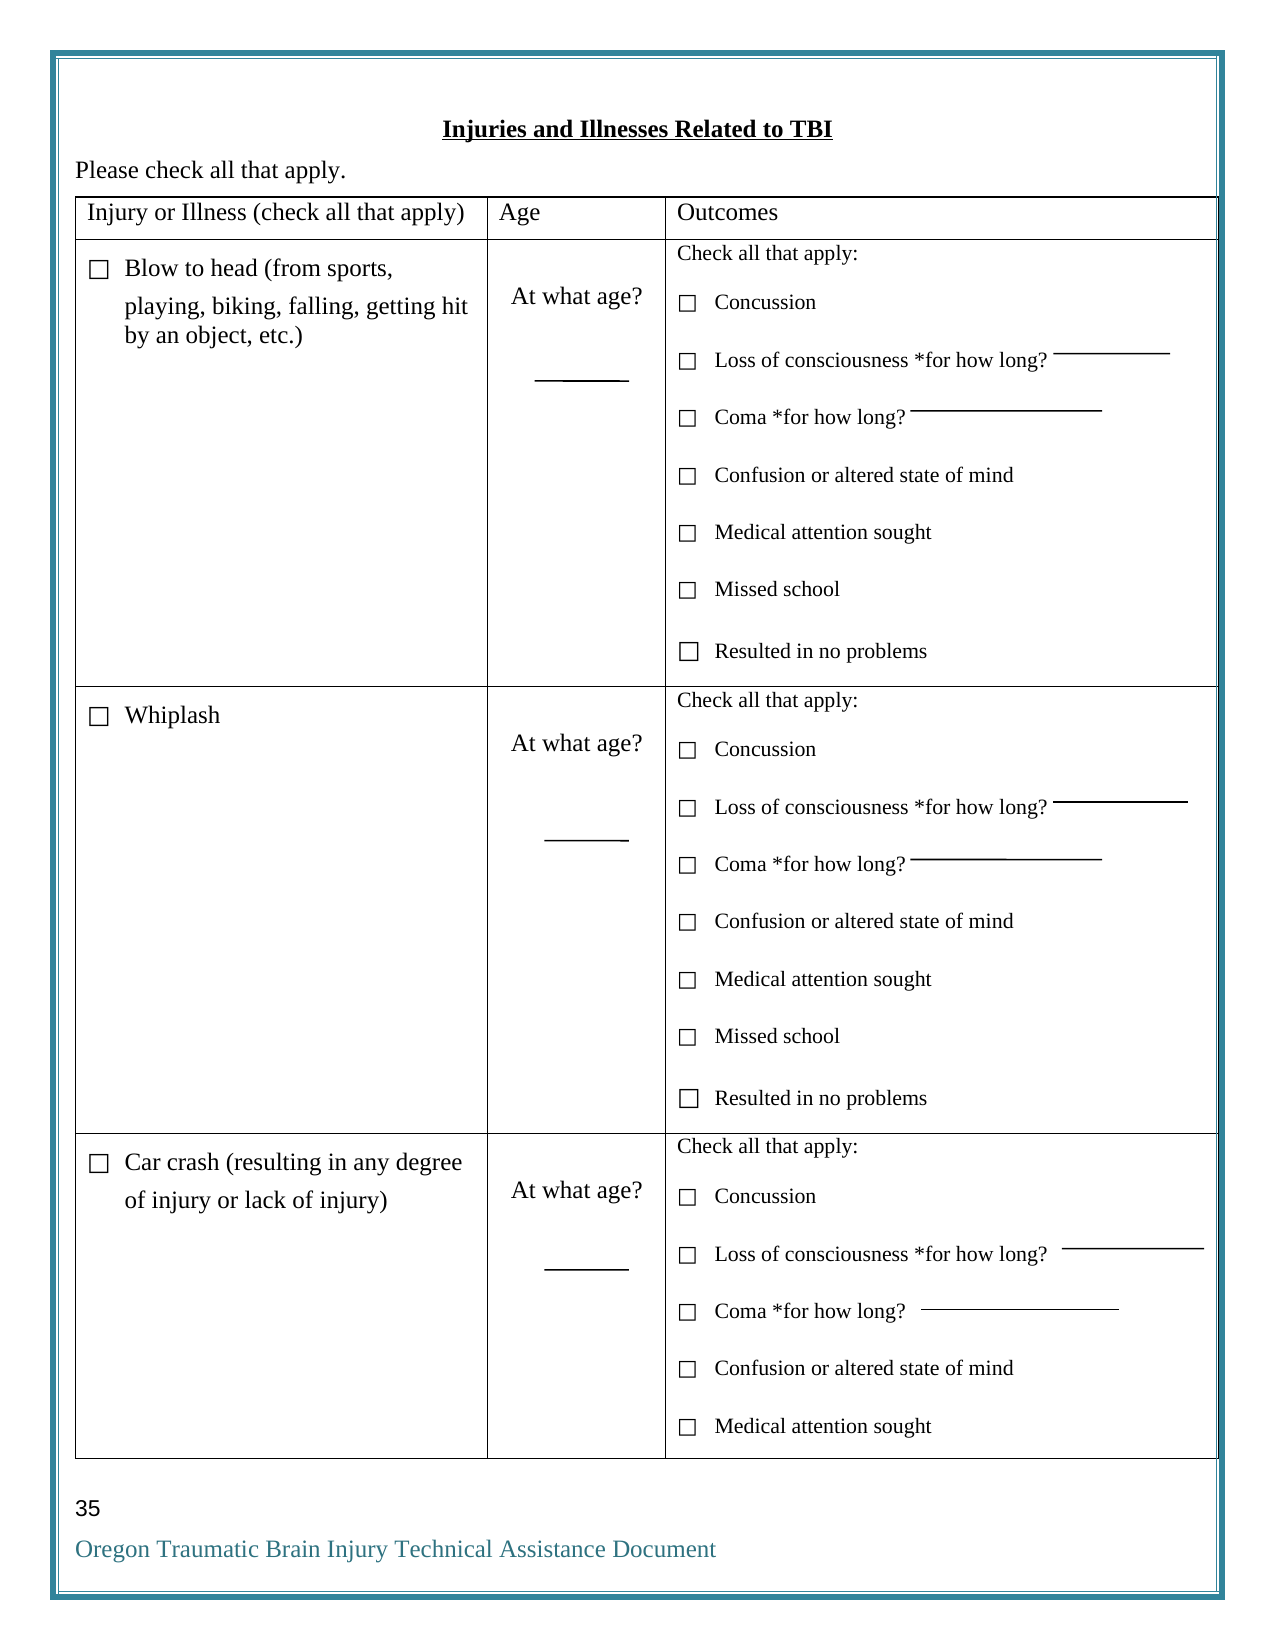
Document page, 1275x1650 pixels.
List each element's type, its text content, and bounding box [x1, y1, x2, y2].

table_cell At what age? [488, 240, 665, 686]
text Injuries and Illnesses Related to TBI [75, 114, 1200, 143]
table_cell Whiplash [76, 687, 487, 1132]
table_cell Blow to head (from sports, playing, biking, falling, getting hit by an object, etc.) [76, 240, 487, 686]
text Please check all that apply. [75, 155, 1200, 184]
table_header Outcomes [666, 198, 1216, 239]
table_header Injury or Illness (check all that apply) [76, 198, 487, 239]
table_cell At what age? [488, 687, 665, 1132]
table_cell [76, 1134, 487, 1458]
table_cell At what age? [488, 1134, 665, 1458]
table_header Age [488, 198, 665, 239]
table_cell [666, 1134, 1216, 1458]
